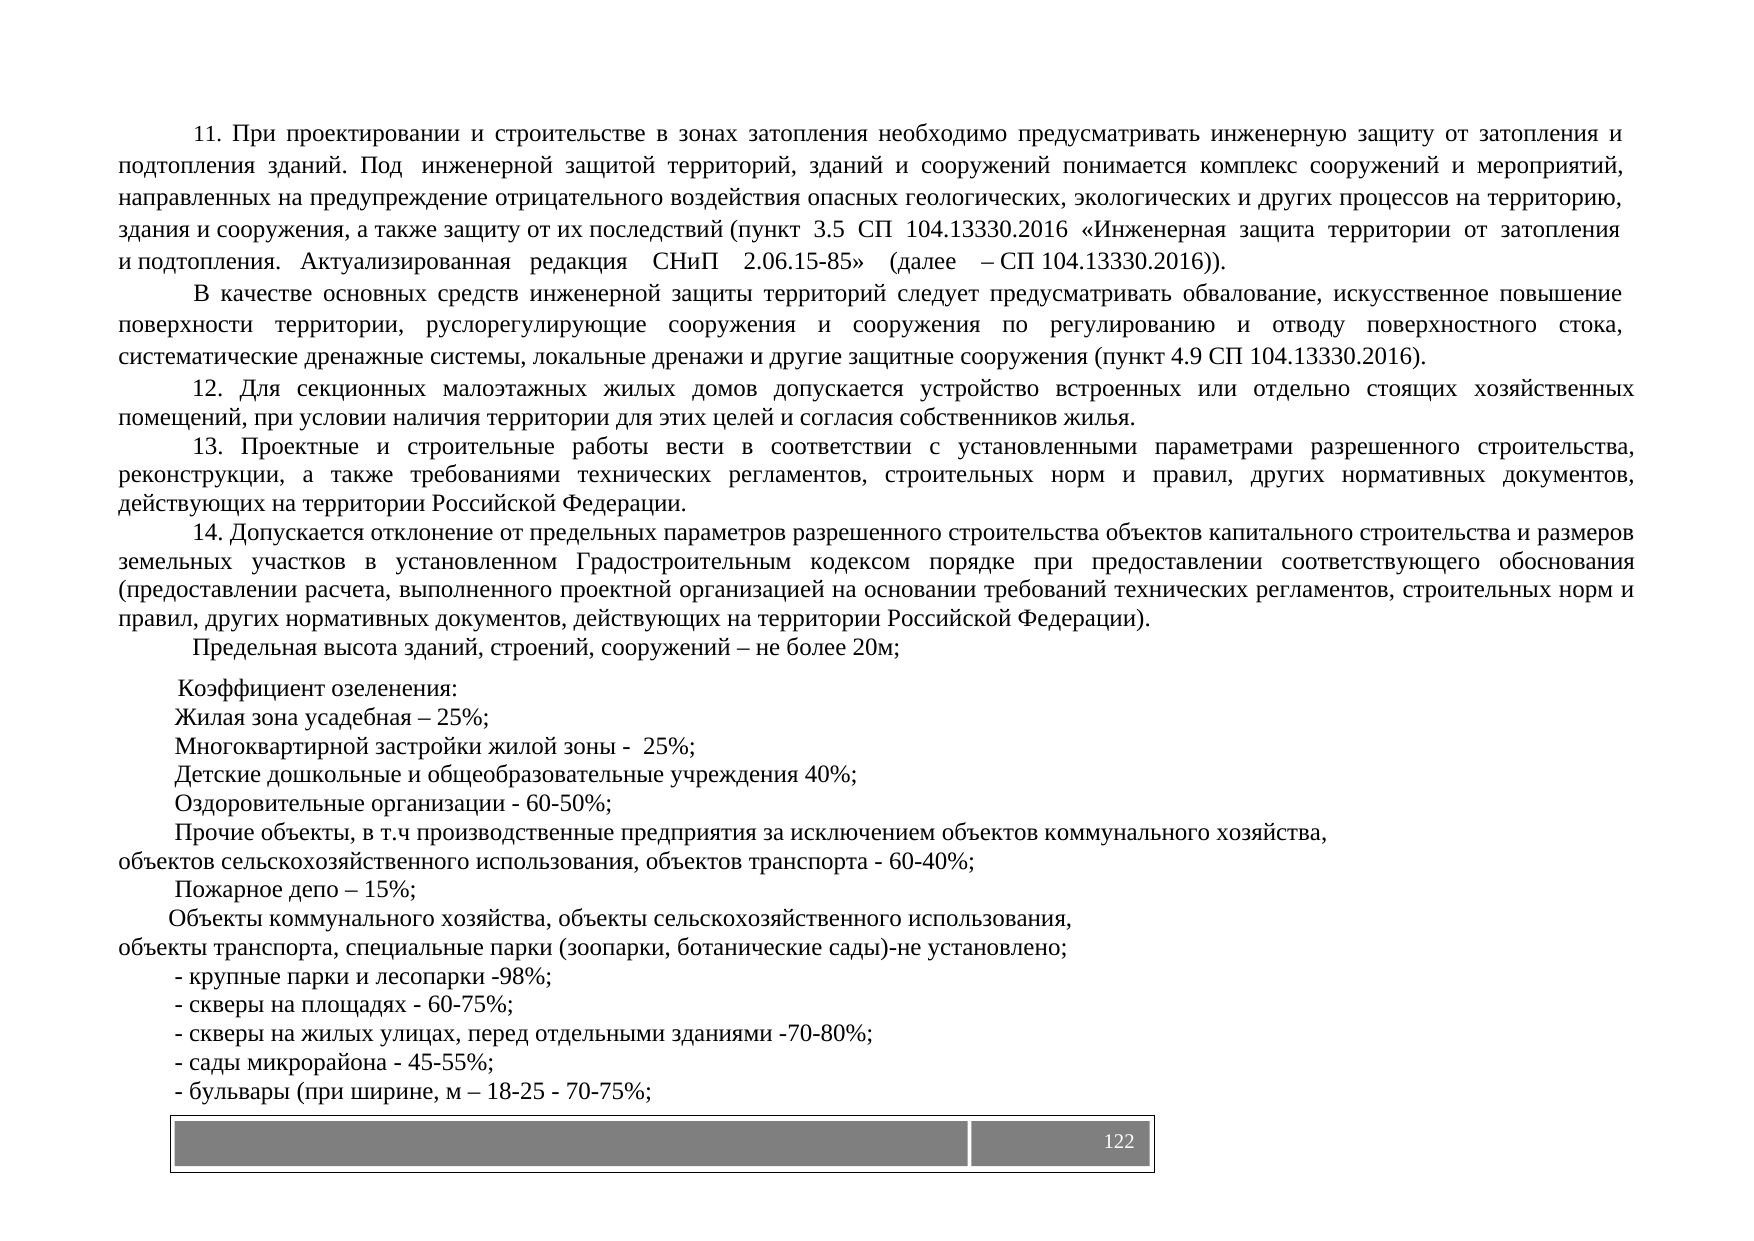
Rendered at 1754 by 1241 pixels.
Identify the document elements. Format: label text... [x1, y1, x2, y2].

text Оздоровительные организации - 60-50%; [118, 788, 1636, 817]
text Жилая зона усадебная – 25%; [118, 702, 1636, 731]
text - скверы на площадях - 60-75%; [118, 989, 1636, 1018]
text Прочие объекты, в т.ч производственные предприятия за исключением объектов коммунального хозяйства, [118, 817, 1636, 846]
text Предельная высота зданий, строений, сооружений – не более 20м; [118, 632, 1636, 661]
text 14. Допускается отклонение от предельных параметров разрешенного строительства объектов капитального строительства и размеров земельных участков в установленном Градостроительным кодексом порядке при предоставлении соответствующего обоснования (предоставлении расчета, выполненного проектной организацией на основании требований технических регламентов, строительных норм и правил, других нормативных документов, действующих на территории Российской Федерации). [118, 517, 1636, 632]
text - бульвары (при ширине, м – 18-25 - 70-75%; [118, 1076, 1636, 1104]
text Многоквартирной застройки жилой зоны - 25%; [118, 731, 1636, 759]
text объекты транспорта, специальные парки (зоопарки, ботанические сады)-не установлено; [118, 932, 1636, 961]
text 13. Проектные и строительные работы вести в соответствии с установленными параметрами разрешенного строительства, реконструкции, а также требованиями технических регламентов, строительных норм и правил, других нормативных документов, действующих на территории Российской Федерации. [118, 431, 1636, 517]
text - крупные парки и лесопарки -98%; [118, 961, 1636, 989]
text Пожарное депо – 15%; [118, 874, 1636, 903]
text - сады микрорайона - 45-55%; [118, 1047, 1636, 1076]
text Объекты коммунального хозяйства, объекты сельскохозяйственного использования, [118, 903, 1636, 932]
text 11. При проектировании и строительстве в зонах затопления необходимо предусматривать инженерную защиту от затопления и подтопления зданий. Под инженерной защитой территорий, зданий и сооружений понимается комплекс сооружений и мероприятий, направленных на предупреждение отрицательного воздействия опасных геологических, экологических и других процессов на территорию, здания и сооружения, а также защиту от их последствий (пункт 3.5 СП 104.13330.2016 «Инженерная защита территории от затопления и подтопления. Актуализированная редакция СНиП 2.06.15-85» (далее – СП 104.13330.2016)). [118, 118, 1624, 274]
text - скверы на жилых улицах, перед отдельными зданиями -70-80%; [118, 1018, 1636, 1047]
text объектов сельскохозяйственного использования, объектов транспорта - 60-40%; [118, 846, 1636, 874]
text Детские дошкольные и общеобразовательные учреждения 40%; [118, 759, 1636, 788]
text 12. Для секционных малоэтажных жилых домов допускается устройство встроенных или отдельно стоящих хозяйственных помещений, при условии наличия территории для этих целей и согласия собственников жилья. [118, 373, 1636, 431]
text В качестве основных средств инженерной защиты территорий следует предусматривать обвалование, искусственное повышение поверхности территории, руслорегулирующие сооружения и сооружения по регулированию и отводу поверхностного стока, систематические дренажные системы, локальные дренажи и другие защитные сооружения (пункт 4.9 СП 104.13330.2016). [118, 278, 1624, 370]
text Коэффициент озеленения: [118, 673, 1636, 702]
